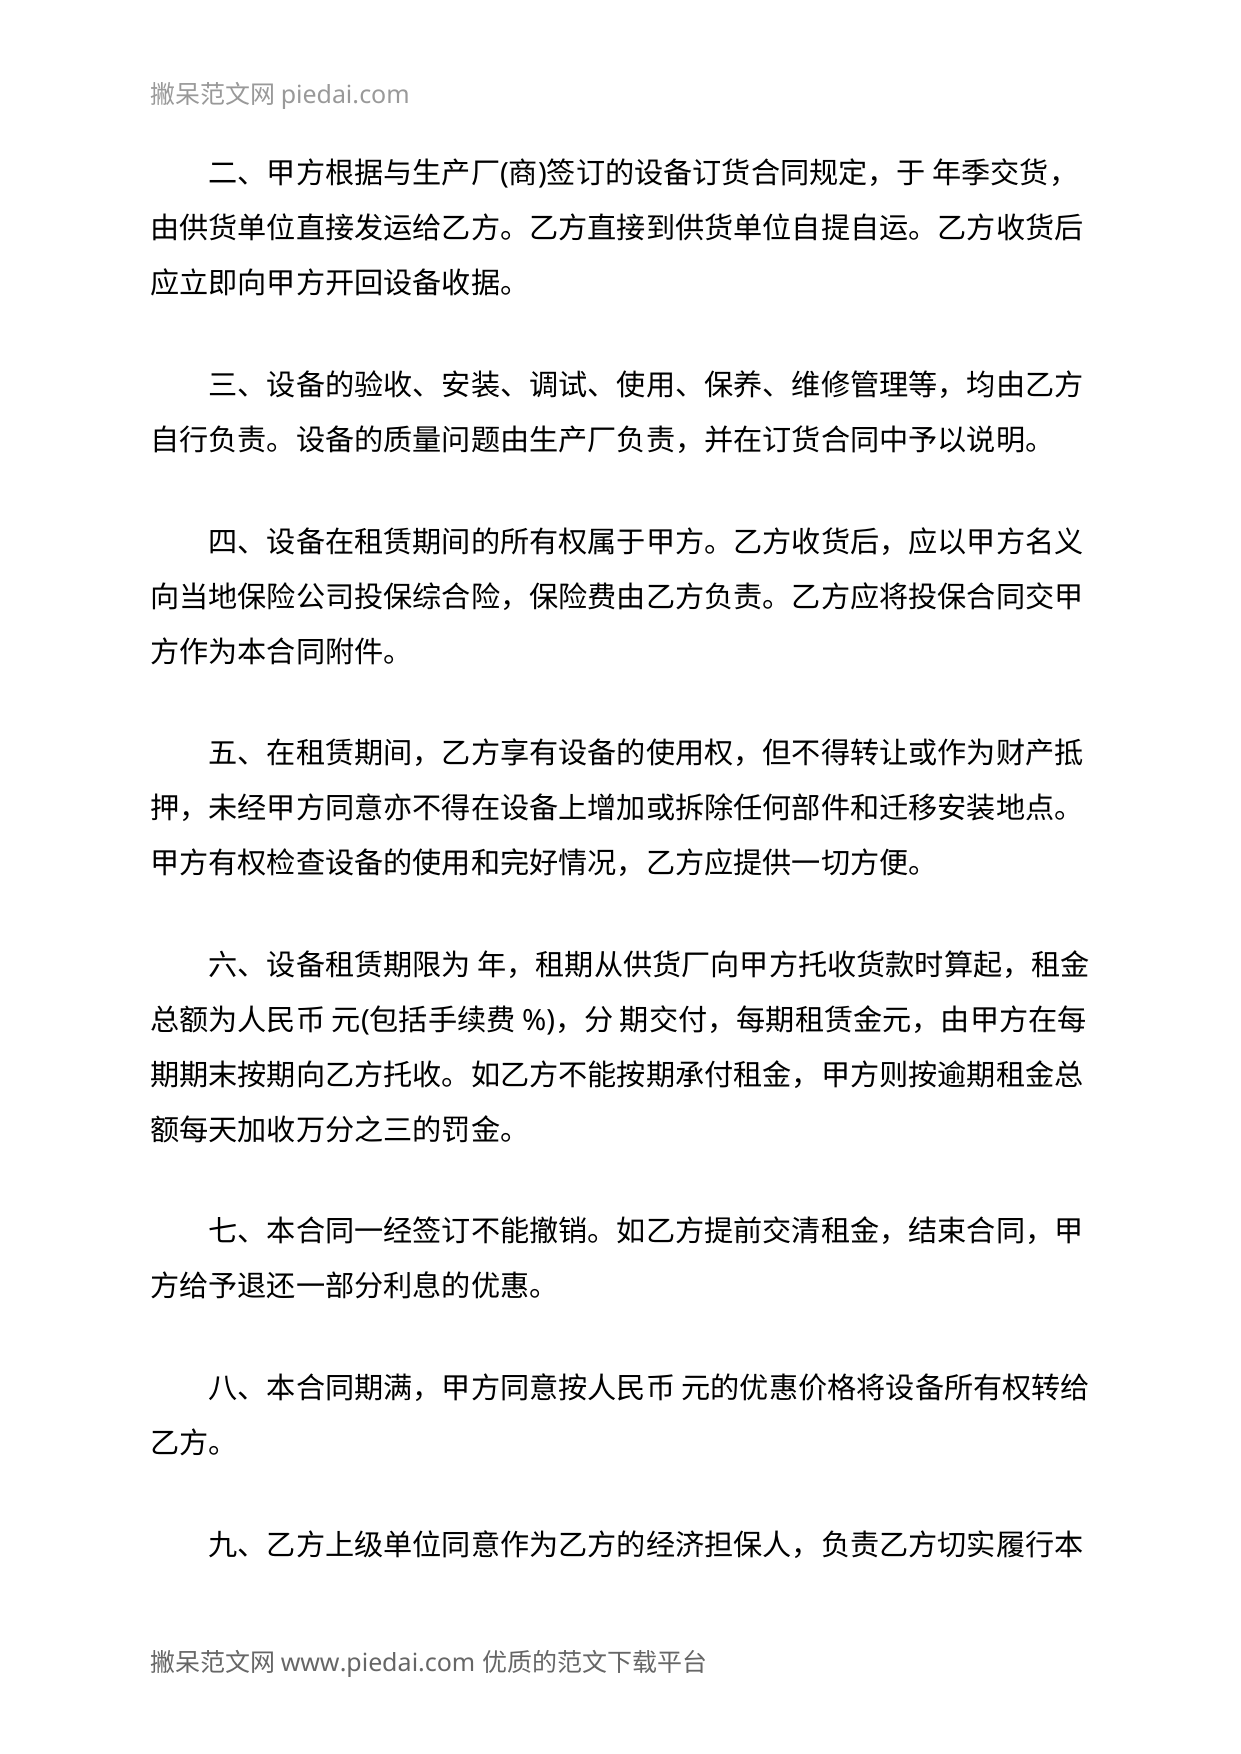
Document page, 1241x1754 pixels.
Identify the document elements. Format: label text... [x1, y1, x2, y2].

text 五、在租赁期间，乙方享有设备的使用权，但不得转让或作为财产抵押，未经甲方同意亦不得在设备上增加或拆除任何部件和迁移安装地点。甲方有权检查设备的使用和完好情况，乙方应提供一切方便。 [150, 730, 1090, 882]
text 三、设备的验收、安装、调试、使用、保养、维修管理等，均由乙方自行负责。设备的质量问题由生产厂负责，并在订货合同中予以说明。 [150, 362, 1090, 459]
text 六、设备租赁期限为 年，租期从供货厂向甲方托收货款时算起，租金总额为人民币 元(包括手续费 %)，分 期交付，每期租赁金元，由甲方在每期期末按期向乙方托收。如乙方不能按期承付租金，甲方则按逾期租金总额每天加收万分之三的罚金。 [150, 941, 1090, 1148]
text 七、本合同一经签订不能撤销。如乙方提前交清租金，结束合同，甲方给予退还一部分利息的优惠。 [150, 1208, 1090, 1305]
text 八、本合同期满，甲方同意按人民币 元的优惠价格将设备所有权转给乙方。 [150, 1365, 1090, 1462]
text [150, 1521, 1090, 1564]
text 二、甲方根据与生产厂(商)签订的设备订货合同规定，于 年季交货，由供货单位直接发运给乙方。乙方直接到供货单位自提自运。乙方收货后应立即向甲方开回设备收据。 [150, 150, 1090, 302]
text 四、设备在租赁期间的所有权属于甲方。乙方收货后，应以甲方名义向当地保险公司投保综合险，保险费由乙方负责。乙方应将投保合同交甲方作为本合同附件。 [150, 518, 1090, 670]
